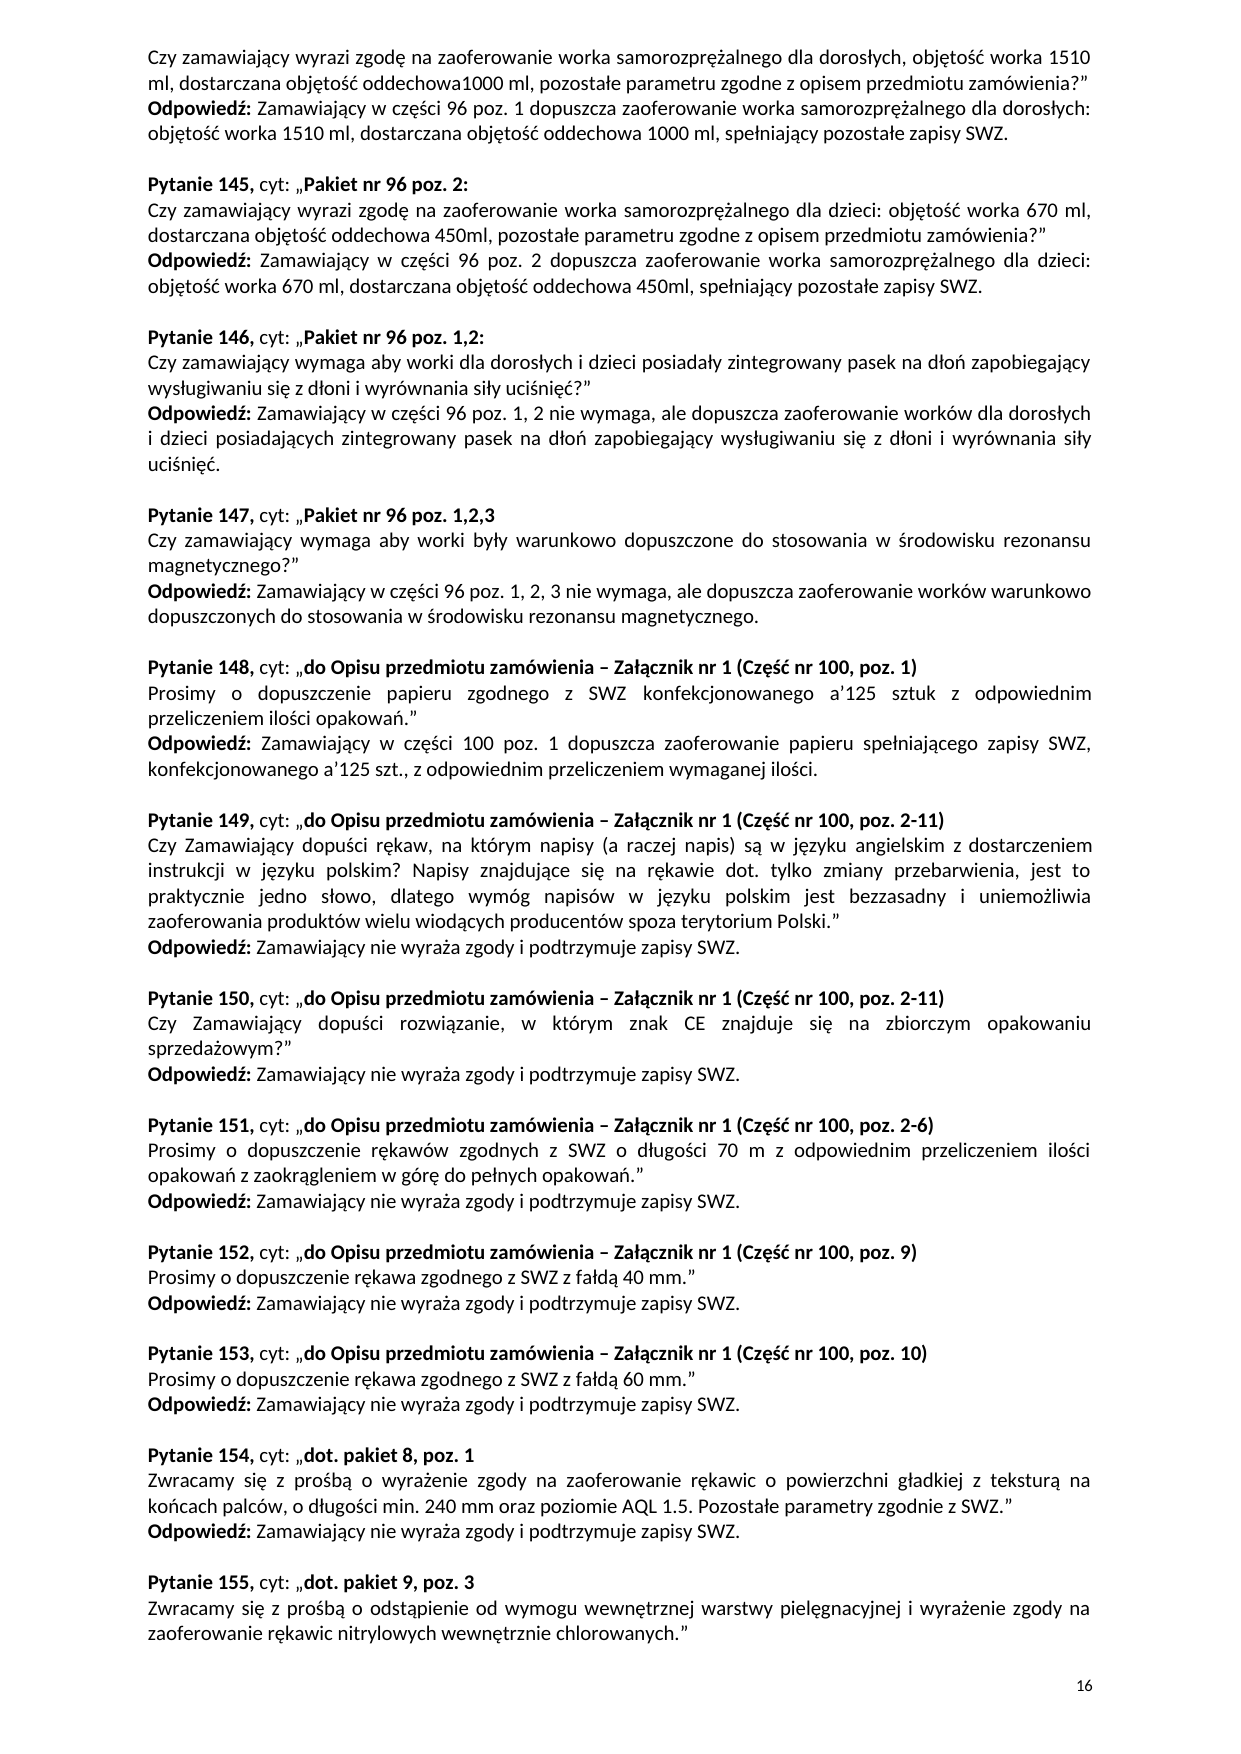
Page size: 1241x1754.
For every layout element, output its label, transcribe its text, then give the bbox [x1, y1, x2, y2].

list Czy zamawiający wymaga aby worki dla dorosłych i dzieci posiadały zintegrowany pasek na dłoń zapobiegający wysługiwaniu się z dłoni i wyrównania siły uciśnięć?” [148, 349, 1093, 400]
list Pytanie 150, cyt: „do Opisu przedmiotu zamówienia – Załącznik nr 1 (Część nr 100, poz. 2-11) [148, 985, 1093, 1010]
list Pytanie 154, cyt: „dot. pakiet 8, poz. 1 [148, 1442, 1093, 1468]
list Pytanie 149, cyt: „do Opisu przedmiotu zamówienia – Załącznik nr 1 (Część nr 100, poz. 2-11) [148, 807, 1093, 832]
list Odpowiedź: Zamawiający nie wyraża zgody i podtrzymuje zapisy SWZ. [148, 1290, 1093, 1315]
text Czy zamawiający wymaga aby worki były warunkowo dopuszczone do stosowania w środowisku rezonansu magnetycznego?” [148, 527, 1093, 578]
text Zwracamy się z prośbą o wyrażenie zgody na zaoferowanie rękawic o powierzchni gładkiej z teksturą na końcach palców, o długości min. 240 mm oraz poziomie AQL 1.5. Pozostałe parametry zgodnie z SWZ.” [148, 1468, 1093, 1518]
list Pytanie 148, cyt: „do Opisu przedmiotu zamówienia – Załącznik nr 1 (Część nr 100, poz. 1) [148, 654, 1093, 680]
list Odpowiedź: Zamawiający w części 100 poz. 1 dopuszcza zaoferowanie papieru spełniającego zapisy SWZ, konfekcjonowanego a’125 szt., z odpowiednim przeliczeniem wymaganej ilości. [148, 731, 1093, 781]
list Pytanie 145, cyt: „Pakiet nr 96 poz. 2: [148, 171, 1093, 197]
list Odpowiedź: Zamawiający w części 96 poz. 1, 2 nie wymaga, ale dopuszcza zaoferowanie worków dla dorosłych i dzieci posiadających zintegrowany pasek na dłoń zapobiegający wysługiwaniu się z dłoni i wyrównania siły uciśnięć. [148, 400, 1093, 476]
list Pytanie 151, cyt: „do Opisu przedmiotu zamówienia – Załącznik nr 1 (Część nr 100, poz. 2-6) [148, 1112, 1093, 1137]
text Czy Zamawiający dopuści rękaw, na którym napisy (a raczej napis) są w języku angielskim z dostarczeniem instrukcji w języku polskim? Napisy znajdujące się na rękawie dot. tylko zmiany przebarwienia, jest to praktycznie jedno słowo, dlatego wymóg napisów w języku polskim jest bezzasadny i uniemożliwia zaoferowania produktów wielu wiodących producentów spoza terytorium Polski.” [148, 832, 1093, 934]
text Zwracamy się z prośbą o odstąpienie od wymogu wewnętrznej warstwy pielęgnacyjnej i wyrażenie zgody na zaoferowanie rękawic nitrylowych wewnętrznie chlorowanych.” [148, 1595, 1093, 1646]
text Prosimy o dopuszczenie rękawa zgodnego z SWZ z fałdą 40 mm.” [148, 1264, 1093, 1290]
list Pytanie 146, cyt: „Pakiet nr 96 poz. 1,2: [148, 324, 1093, 349]
list Pytanie 152, cyt: „do Opisu przedmiotu zamówienia – Załącznik nr 1 (Część nr 100, poz. 9) [148, 1239, 1093, 1264]
list Odpowiedź: Zamawiający nie wyraża zgody i podtrzymuje zapisy SWZ. [148, 934, 1093, 959]
text Czy zamawiający wyrazi zgodę na zaoferowanie worka samorozprężalnego dla dzieci: objętość worka 670 ml, dostarczana objętość oddechowa 450ml, pozostałe parametru zgodne z opisem przedmiotu zamówienia?” [148, 197, 1093, 248]
list Odpowiedź: Zamawiający nie wyraża zgody i podtrzymuje zapisy SWZ. [148, 1518, 1093, 1544]
list Odpowiedź: Zamawiający w części 96 poz. 1 dopuszcza zaoferowanie worka samorozprężalnego dla dorosłych: objętość worka 1510 ml, dostarczana objętość oddechowa 1000 ml, spełniający pozostałe zapisy SWZ. [148, 95, 1093, 146]
list Czy zamawiający wyrazi zgodę na zaoferowanie worka samorozprężalnego dla dorosłych, objętość worka 1510 ml, dostarczana objętość oddechowa1000 ml, pozostałe parametru zgodne z opisem przedmiotu zamówienia?” [148, 44, 1093, 95]
text Prosimy o dopuszczenie rękawów zgodnych z SWZ o długości 70 m z odpowiednim przeliczeniem ilości opakowań z zaokrągleniem w górę do pełnych opakowań.” [148, 1137, 1093, 1188]
list Odpowiedź: Zamawiający nie wyraża zgody i podtrzymuje zapisy SWZ. [148, 1061, 1093, 1086]
list Odpowiedź: Zamawiający w części 96 poz. 1, 2, 3 nie wymaga, ale dopuszcza zaoferowanie worków warunkowo dopuszczonych do stosowania w środowisku rezonansu magnetycznego. [148, 578, 1093, 629]
text Prosimy o dopuszczenie rękawa zgodnego z SWZ z fałdą 60 mm.” [148, 1366, 1093, 1391]
list Odpowiedź: Zamawiający nie wyraża zgody i podtrzymuje zapisy SWZ. [148, 1188, 1093, 1213]
list Pytanie 155, cyt: „dot. pakiet 9, poz. 3 [148, 1569, 1093, 1595]
list Odpowiedź: Zamawiający nie wyraża zgody i podtrzymuje zapisy SWZ. [148, 1391, 1093, 1417]
list Pytanie 147, cyt: „Pakiet nr 96 poz. 1,2,3 [148, 502, 1093, 527]
list Pytanie 153, cyt: „do Opisu przedmiotu zamówienia – Załącznik nr 1 (Część nr 100, poz. 10) [148, 1341, 1093, 1366]
list Odpowiedź: Zamawiający w części 96 poz. 2 dopuszcza zaoferowanie worka samorozprężalnego dla dzieci: objętość worka 670 ml, dostarczana objętość oddechowa 450ml, spełniający pozostałe zapisy SWZ. [148, 248, 1093, 298]
list Prosimy o dopuszczenie papieru zgodnego z SWZ konfekcjonowanego a’125 sztuk z odpowiednim przeliczeniem ilości opakowań.” [148, 680, 1093, 731]
text Czy Zamawiający dopuści rozwiązanie, w którym znak CE znajduje się na zbiorczym opakowaniu sprzedażowym?” [148, 1010, 1093, 1061]
